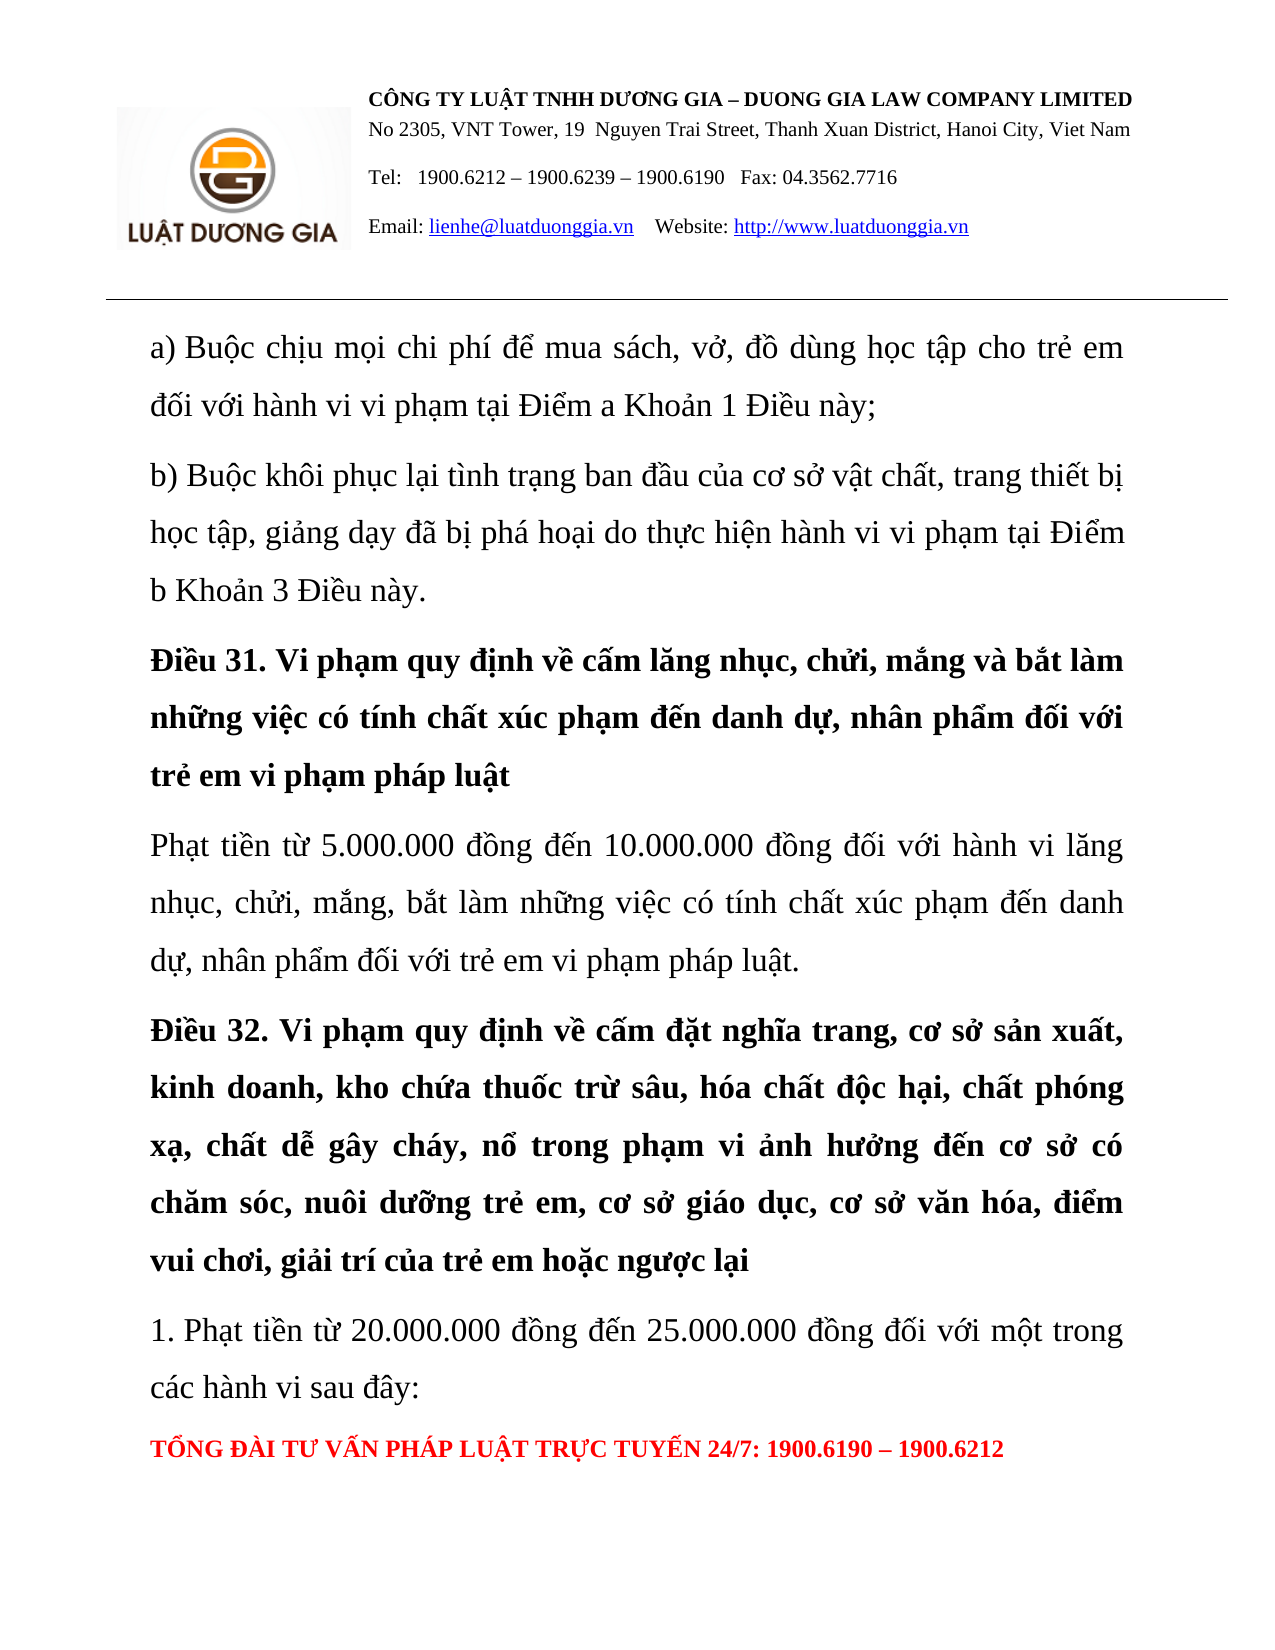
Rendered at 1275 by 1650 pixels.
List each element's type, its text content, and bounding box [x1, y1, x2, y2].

picture [116, 107, 352, 250]
text Phạt tiền từ 5.000.000 đồng đến 10.000.000 đồng đối với hành vi lăng nhục, chửi, mắng, bắt làm những việc có tính chất xúc phạm đến danh dự, nhân phẩm đối với trẻ em vi phạm pháp luật. [150, 825, 1125, 979]
text a) Buộc chịu mọi chi phí để mua sách, vở, đồ dùng học tập cho trẻ em đối với hành vi vi phạm tại Điểm a Khoản 1 Điều này; [150, 328, 1125, 424]
text 1. Phạt tiền từ 20.000.000 đồng đến 25.000.000 đồng đối với một trong các hành vi sau đây: [150, 1310, 1125, 1406]
text b) Buộc khôi phục lại tình trạng ban đầu của cơ sở vật chất, trang thiết bị học tập, giảng dạy đã bị phá hoại do thực hiện hành vi vi phạm tại Điểm b Khoản 3 Điều này. [150, 455, 1125, 609]
text Điều 31. Vi phạm quy định về cấm lăng nhục, chửi, mắng và bắt làm những việc có tính chất xúc phạm đến danh dự, nhân phẩm đối với trẻ em vi phạm pháp luật [150, 640, 1125, 794]
text Điều 32. Vi phạm quy định về cấm đặt nghĩa trang, cơ sở sản xuất, kinh doanh, kho chứa thuốc trừ sâu, hóa chất độc hại, chất phóng xạ, chất dễ gây cháy, nổ trong phạm vi ảnh hưởng đến cơ sở có chăm sóc, nuôi dưỡng trẻ em, cơ sở giáo dục, cơ sở văn hóa, điểm vui chơi, giải trí của trẻ em hoặc ngược lại [150, 1010, 1125, 1279]
